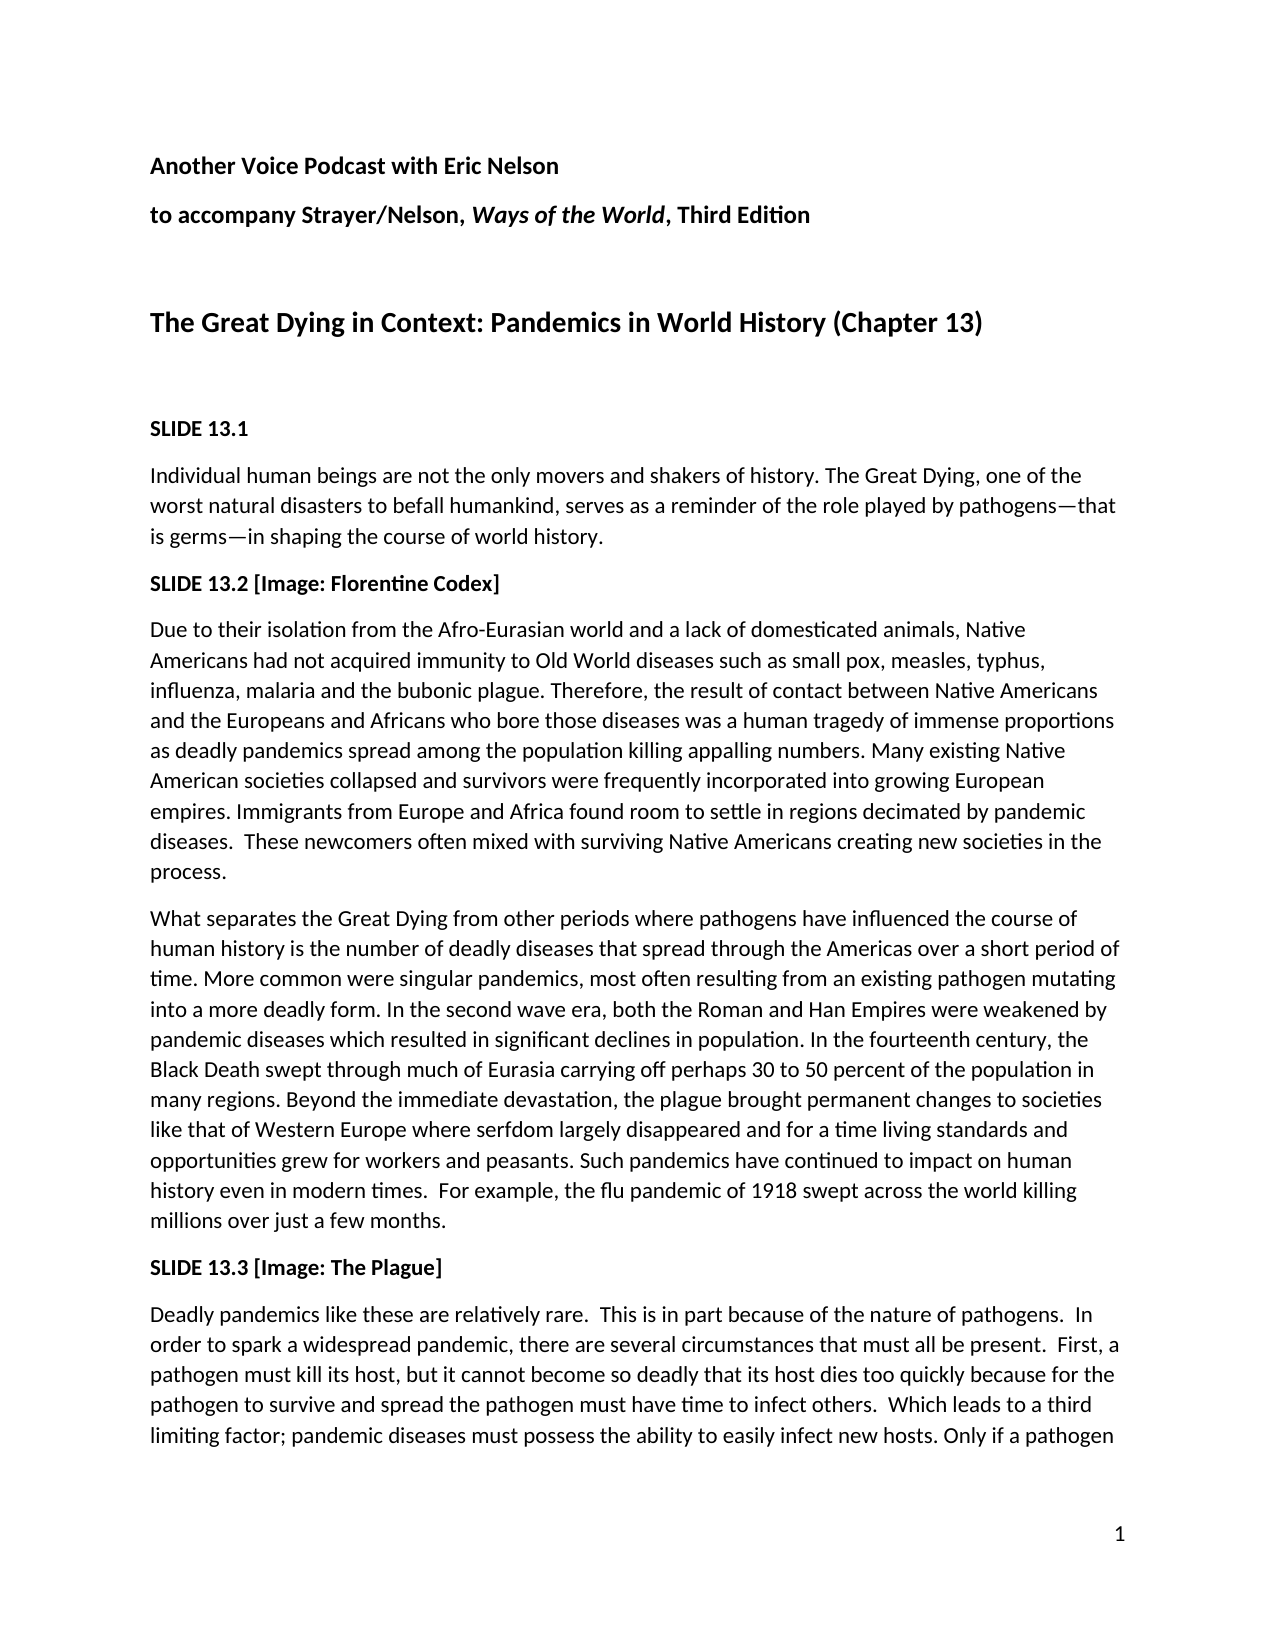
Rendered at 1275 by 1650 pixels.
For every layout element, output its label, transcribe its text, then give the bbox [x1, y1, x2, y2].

text Individual human beings are not the only movers and shakers of history. The Great Dying, one of the worst natural disasters to befall humankind, serves as a reminder of the role played by pathogens—that is germs—in shaping the course of world history. [150, 461, 1125, 550]
text Due to their isolation from the Afro-Eurasian world and a lack of domesticated animals, Native Americans had not acquired immunity to Old World diseases such as small pox, measles, typhus, influenza, malaria and the bubonic plague. Therefore, the result of contact between Native Americans and the Europeans and Africans who bore those diseases was a human tragedy of immense proportions as deadly pandemics spread among the population killing appalling numbers. Many existing Native American societies collapsed and survivors were frequently incorporated into growing European empires. Immigrants from Europe and Africa found room to settle in regions decimated by pandemic diseases. These newcomers often mixed with surviving Native Americans creating new societies in the process. [150, 616, 1125, 885]
text What separates the Great Dying from other periods where pathogens have influenced the course of human history is the number of deadly diseases that spread through the Americas over a short period of time. More common were singular pandemics, most often resulting from an existing pathogen mutating into a more deadly form. In the second wave era, both the Roman and Han Empires were weakened by pandemic diseases which resulted in significant declines in population. In the fourteenth century, the Black Death swept through much of Eurasia carrying off perhaps 30 to 50 percent of the population in many regions. Beyond the immediate devastation, the plague brought permanent changes to societies like that of Western Europe where serfdom largely disappeared and for a time living standards and opportunities grew for workers and peasants. Such pandemics have continued to impact on human history even in modern times. For example, the flu pandemic of 1918 swept across the world killing millions over just a few months. [150, 904, 1125, 1234]
text SLIDE 13.3 [Image: The Plague] [150, 1253, 1125, 1281]
text SLIDE 13.2 [Image: Florentine Codex] [150, 569, 1125, 597]
text to accompany Strayer/Nelson, Ways of the World, Third Edition [150, 199, 1125, 230]
text The Great Dying in Context: Pandemics in World History (Chapter 13) [150, 304, 1125, 340]
text SLIDE 13.1 [150, 414, 1125, 442]
text Another Voice Podcast with Eric Nelson [150, 150, 1125, 181]
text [150, 1300, 1125, 1449]
